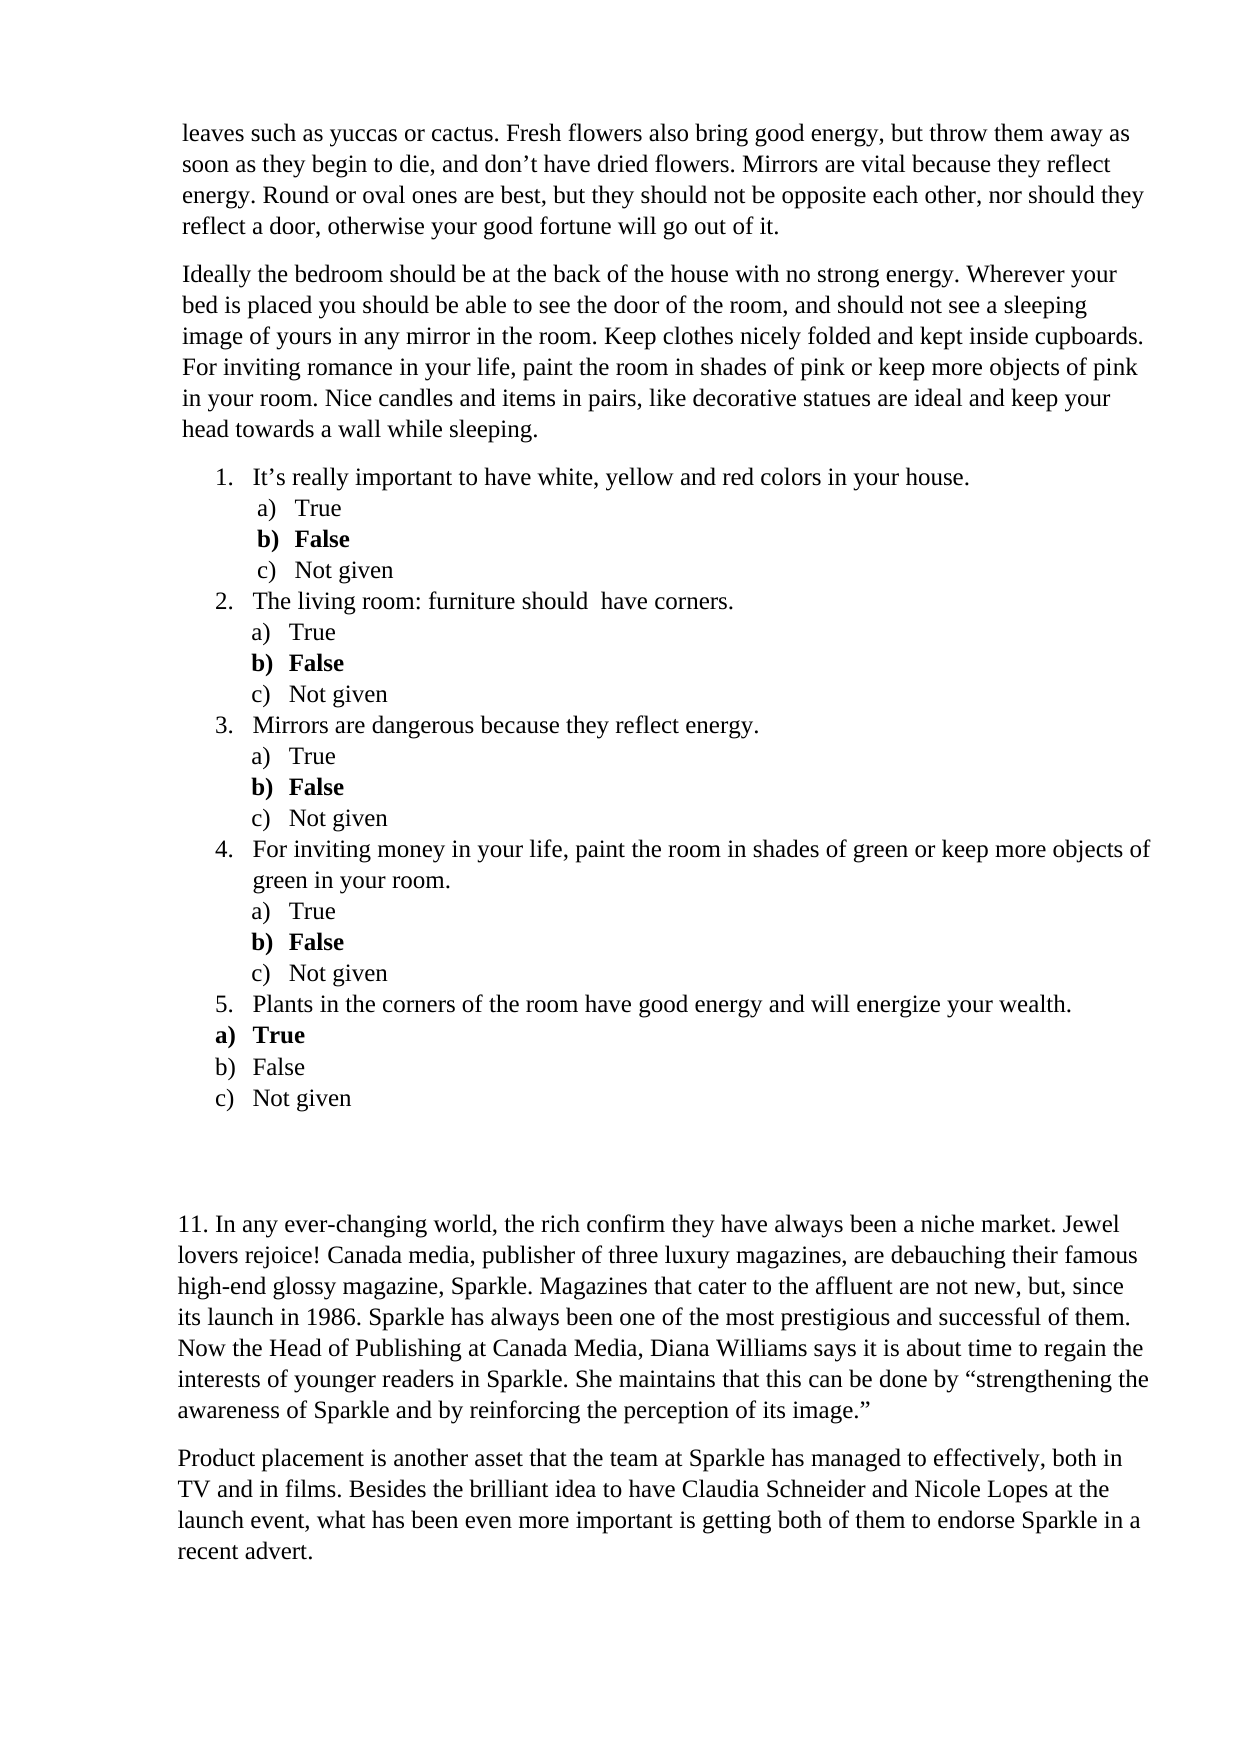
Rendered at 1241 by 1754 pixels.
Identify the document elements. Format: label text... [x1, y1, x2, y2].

list True [215, 1021, 1152, 1049]
list False [251, 648, 1152, 677]
list The living room: furniture should have corners. [215, 586, 1152, 615]
list Not given [215, 1083, 1152, 1111]
text 11. In any ever-changing world, the rich confirm they have always been a niche market. Jewel lovers rejoice! Canada media, publisher of three luxury magazines, are debauching their famous high-end glossy magazine, Sparkle. Magazines that cater to the affluent are not new, but, since its launch in 1986. Sparkle has always been one of the most prestigious and successful of them. Now the Head of Publishing at Canada Media, Diana Williams says it is about time to regain the interests of younger readers in Sparkle. She maintains that this can be done by “strengthening the awareness of Sparkle and by reinforcing the perception of its image.” [177, 1209, 1152, 1424]
list Plants in the corners of the room have good energy and will energize your wealth. [215, 989, 1152, 1018]
list It’s really important to have white, yellow and red colors in your house. [215, 462, 1152, 491]
list Not given [251, 679, 1152, 708]
text Product placement is another asset that the team at Sparkle has managed to effectively, both in TV and in films. Besides the brilliant idea to have Claudia Schneider and Nicole Lopes at the launch event, what has been even more important is getting both of them to endorse Sparkle in a recent advert. [177, 1443, 1152, 1565]
list For inviting money in your life, paint the room in shades of green or keep more objects of green in your room. [215, 834, 1152, 894]
text Ideally the bedroom should be at the back of the house with no strong energy. Wherever your bed is placed you should be able to see the door of the room, and should not see a sleeping image of yours in any mirror in the room. Keep clothes nicely folded and kept inside cupboards. For inviting romance in your life, paint the room in shades of pink or keep more objects of pink in your room. Nice candles and items in pairs, like decorative statues are ideal and keep your head towards a wall while sleeping. [182, 259, 1152, 443]
list False [251, 927, 1152, 956]
list Not given [251, 958, 1152, 987]
list Mirrors are dangerous because they reflect energy. [215, 710, 1152, 739]
list False [251, 772, 1152, 801]
list False [257, 524, 1152, 553]
list False [215, 1052, 1152, 1080]
list Not given [257, 555, 1152, 584]
list True [251, 896, 1152, 925]
list True [251, 617, 1152, 646]
list Not given [251, 803, 1152, 832]
list True [257, 493, 1152, 522]
list True [251, 741, 1152, 770]
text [182, 118, 1152, 240]
